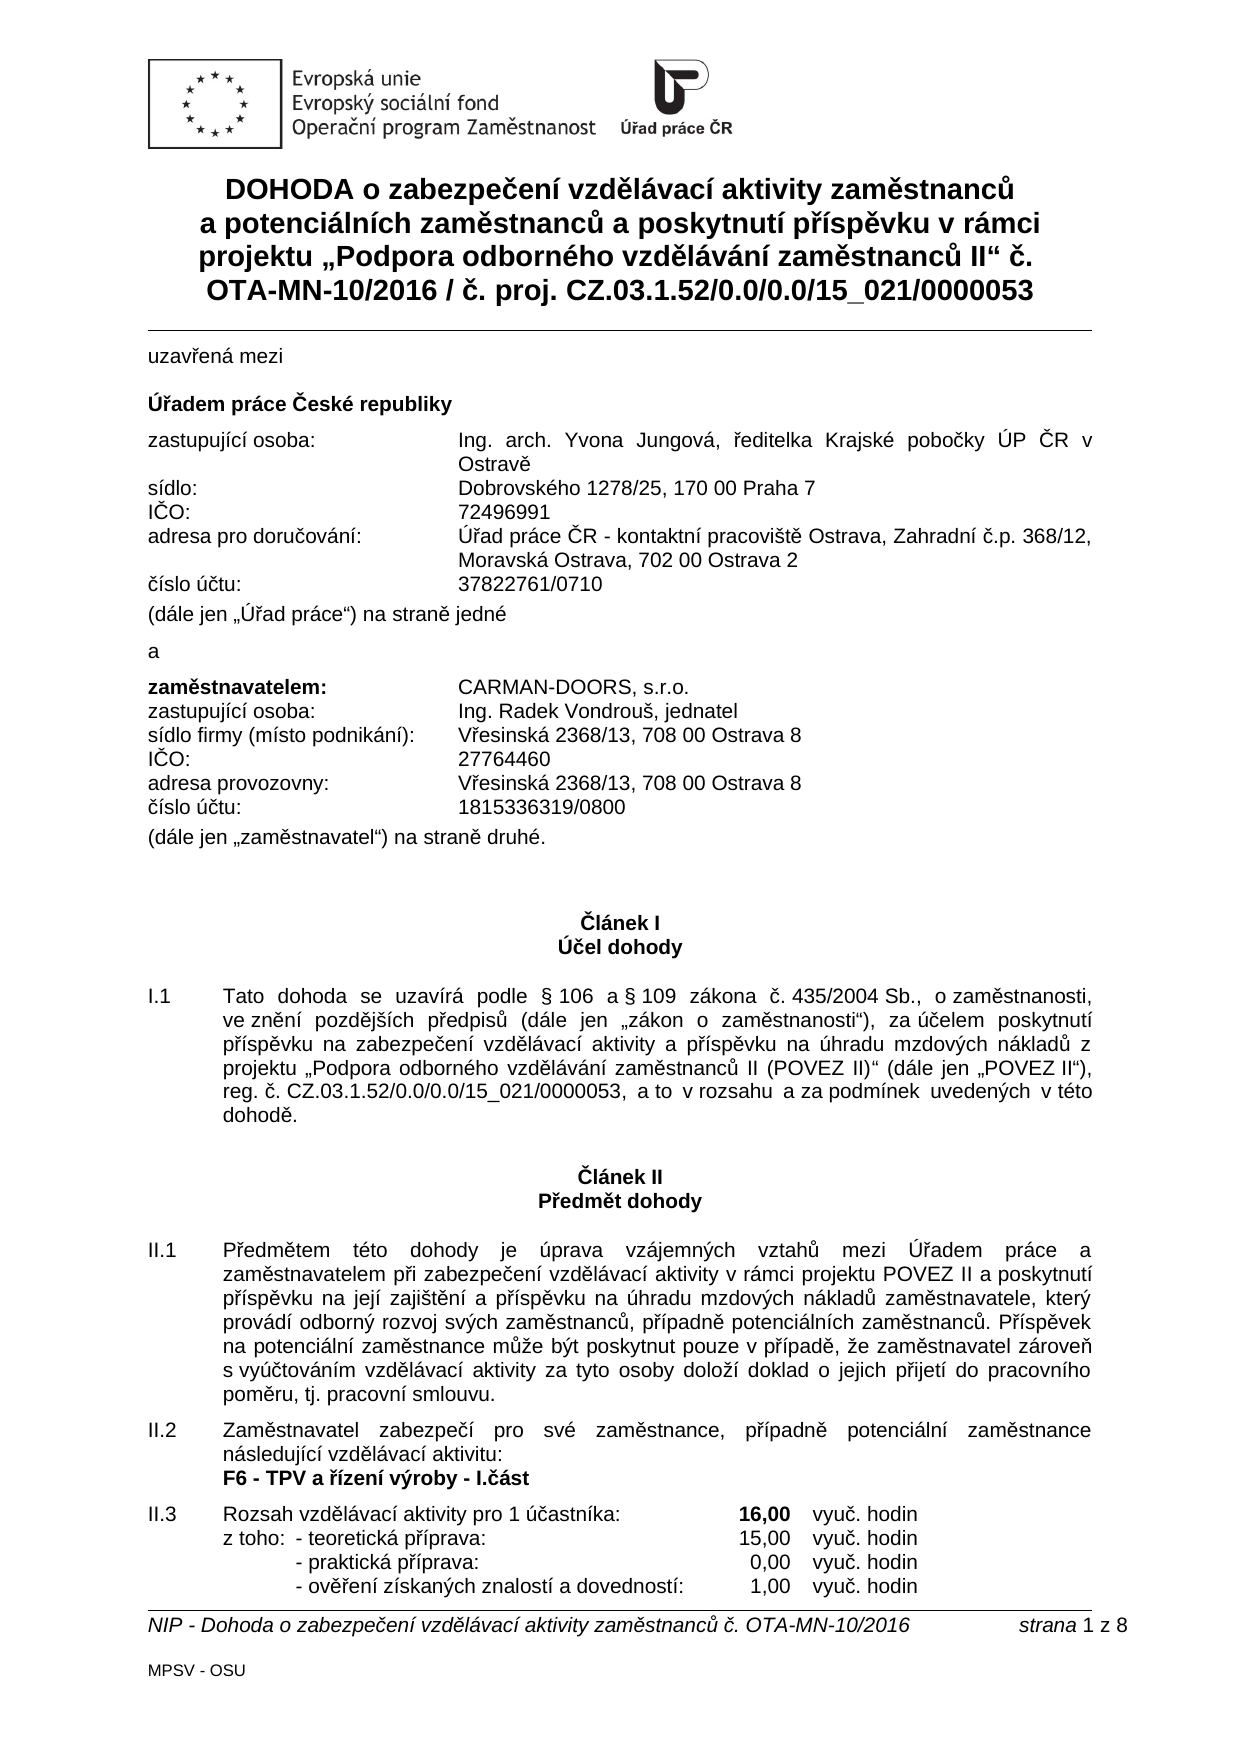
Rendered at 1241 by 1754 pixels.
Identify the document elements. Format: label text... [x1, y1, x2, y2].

text Úřadem práce České republiky [148, 392, 1092, 416]
text DOHODA o zabezpečení vzdělávací aktivity zaměstnanců a potenciálních zaměstnanců a poskytnutí příspěvku v rámci projektu „Podpora odborného vzdělávání zaměstnanců II“ č. OTA-MN-10/2016 / č. proj. CZ.03.1.52/0.0/0.0/15_021/0000053 [148, 172, 1092, 306]
text Článek I [148, 911, 1092, 934]
text a [148, 639, 1092, 663]
list Tato dohoda se uzavírá podle § 106 a § 109 zákona č. 435/2004 Sb., o zaměstnanosti, ve znění pozdějších předpisů (dále jen „zákon o zaměstnanosti“), za účelem poskytnutí příspěvku na zabezpečení vzdělávací aktivity a příspěvku na úhradu mzdových nákladů z projektu „Podpora odborného vzdělávání zaměstnanců II (POVEZ II)“ (dále jen „POVEZ II“), reg. č. CZ.03.1.52/0.0/0.0/15_021/0000053, a to v rozsahu a za podmínek uvedených v této dohodě. [148, 983, 1092, 1127]
text uzavřená mezi [148, 331, 1092, 368]
text sídlo firmy (místo podnikání): Vřesinská 2368/13, 708 00 Ostrava 8 [148, 723, 1092, 747]
text Předmět dohody [148, 1189, 1092, 1213]
text Účel dohody [148, 934, 1092, 958]
text IČO: 27764460 [148, 747, 1092, 771]
text IČO: 72496991 [148, 500, 1092, 524]
text číslo účtu: 1815336319/0800 [148, 795, 1092, 819]
text Rozsah vzdělávací aktivity pro 1 účastníka: 16,00 vyuč. hodin z toho: - teoretická příprava: 15,00 vyuč. hodin - praktická příprava: 0,00 vyuč. hodin - ověření získaných znalostí a dovedností: 1,00 vyuč. hodin [148, 1502, 1092, 1598]
text Článek II [148, 1165, 1092, 1189]
text číslo účtu: 37822761/0710 [148, 572, 1092, 596]
text Zaměstnavatel zabezpečí pro své zaměstnance, případně potenciální zaměstnance následující vzdělávací aktivitu: F6 - TPV a řízení výroby - I.část [148, 1418, 1092, 1490]
text Předmětem této dohody je úprava vzájemných vztahů mezi Úřadem práce a zaměstnavatelem při zabezpečení vzdělávací aktivity v rámci projektu POVEZ II a poskytnutí příspěvku na její zajištění a příspěvku na úhradu mzdových nákladů zaměstnavatele, který provádí odborný rozvoj svých zaměstnanců, případně potenciálních zaměstnanců. Příspěvek na potenciální zaměstnance může být poskytnut pouze v případě, že zaměstnavatel zároveň s vyúčtováním vzdělávací aktivity za tyto osoby doloží doklad o jejich přijetí do pracovního poměru, tj. pracovní smlouvu. [148, 1238, 1092, 1405]
text adresa pro doručování: Úřad práce ČR - kontaktní pracoviště Ostrava, Zahradní č.p. 368/12, Moravská Ostrava, 702 00 Ostrava 2 [148, 524, 1092, 572]
text (dále jen „Úřad práce“) na straně jedné [148, 602, 1092, 626]
picture [147, 59, 737, 149]
text zastupující osoba: Ing. arch. Yvona Jungová, ředitelka Krajské pobočky ÚP ČR v Ostravě [148, 428, 1092, 476]
text zastupující osoba: Ing. Radek Vondrouš, jednatel [148, 699, 1092, 723]
text (dále jen „zaměstnavatel“) na straně druhé. [148, 825, 1092, 849]
text zaměstnavatelem: CARMAN-DOORS, s.r.o. [148, 675, 1092, 699]
text sídlo: Dobrovského 1278/25, 170 00 Praha 7 [148, 476, 1092, 500]
text adresa provozovny: Vřesinská 2368/13, 708 00 Ostrava 8 [148, 771, 1092, 795]
